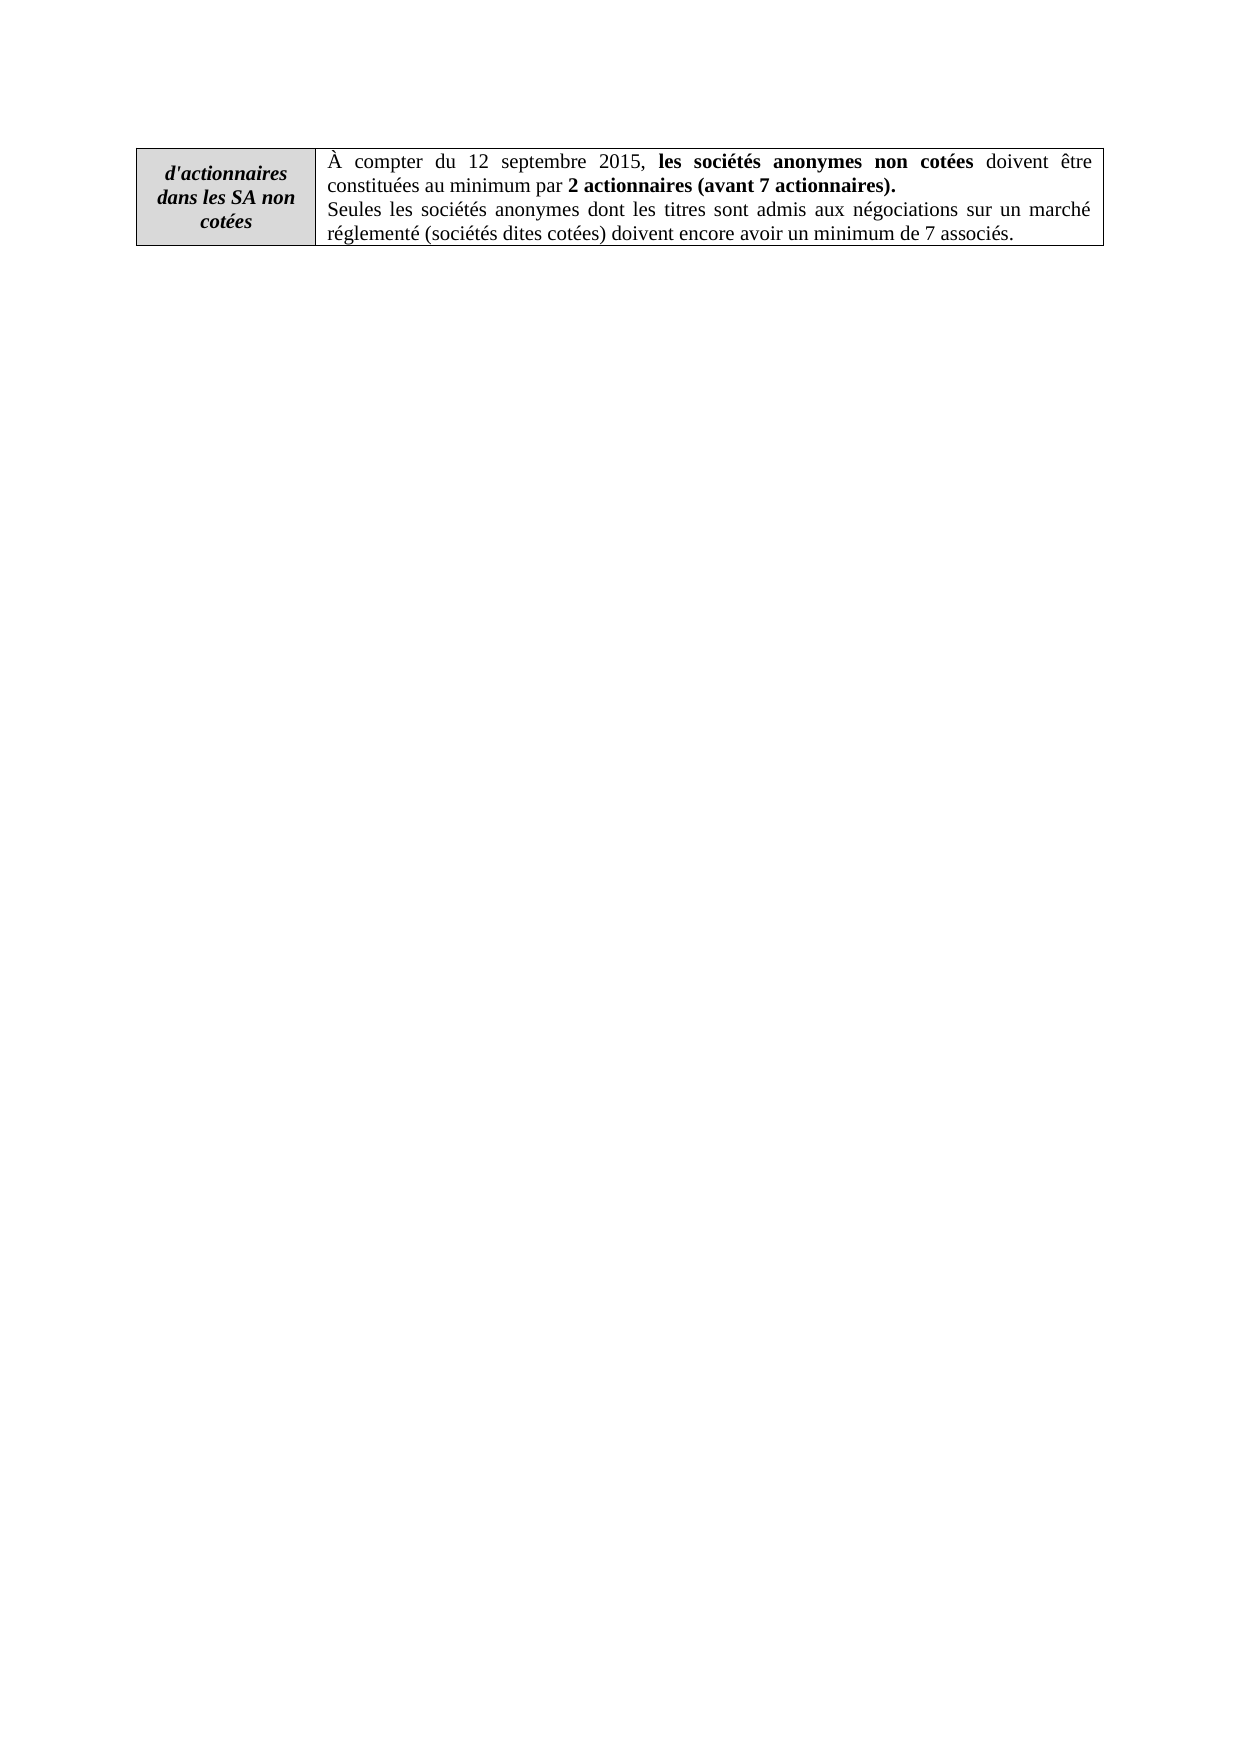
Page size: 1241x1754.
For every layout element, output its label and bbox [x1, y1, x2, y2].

table_cell [137, 149, 315, 245]
table_cell [316, 149, 1103, 245]
